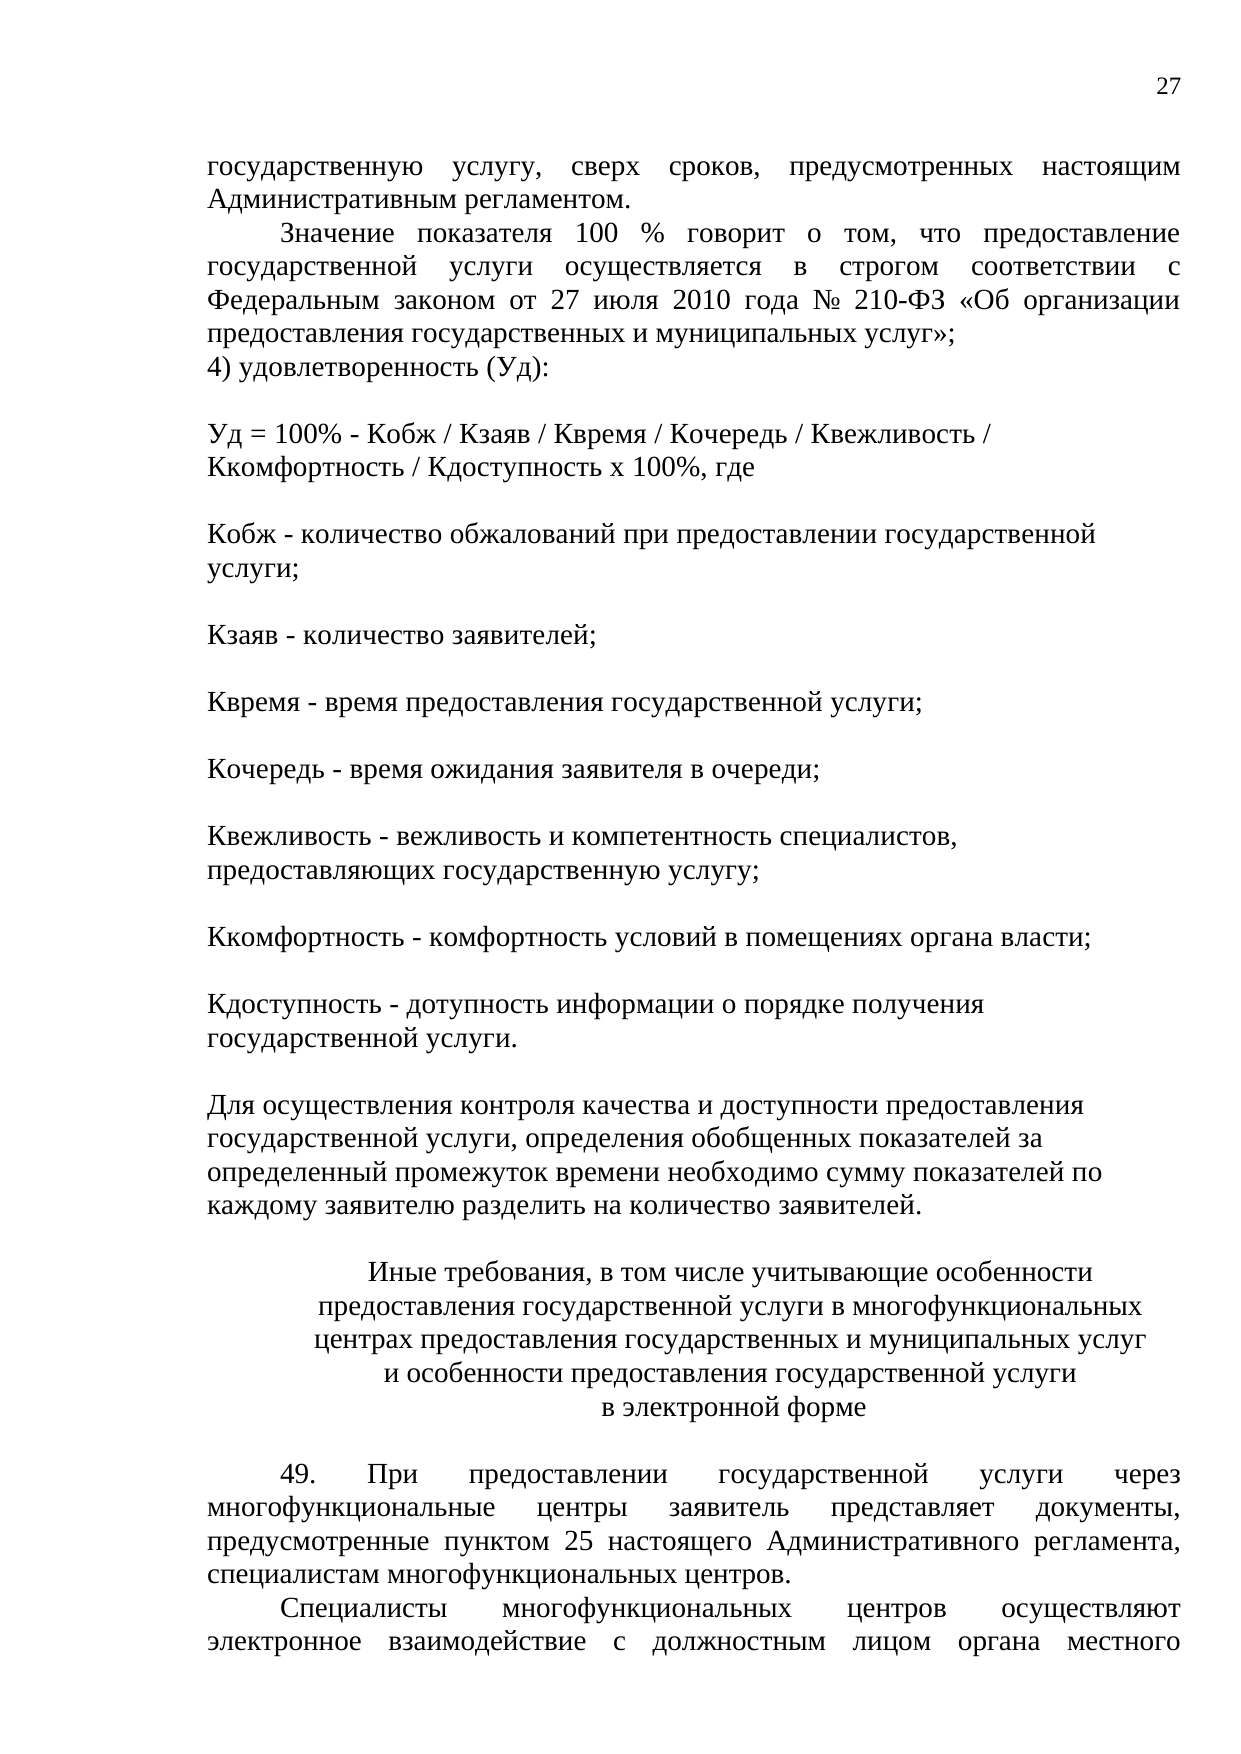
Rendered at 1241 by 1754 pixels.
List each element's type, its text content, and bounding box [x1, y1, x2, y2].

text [207, 1590, 1181, 1657]
text центрах предоставления государственных и муниципальных услуг [207, 1322, 1181, 1355]
text предоставления государственной услуги в многофункциональных [207, 1288, 1181, 1322]
text Значение показателя 100 % говорит о том, что предоставление государственной услуги осуществляется в строгом соответствии с Федеральным законом от 27 июля 2010 года № 210-ФЗ «Об организации предоставления государственных и муниципальных услуг»; [207, 215, 1181, 349]
text 4) удовлетворенность (Уд): [207, 349, 1181, 382]
text Ккомфортность - комфортность условий в помещениях органа власти; [207, 886, 1181, 953]
text Для осуществления контроля качества и доступности предоставления государственной услуги, определения обобщенных показателей за определенный промежуток времени необходимо сумму показателей по каждому заявителю разделить на количество заявителей. [207, 1053, 1181, 1221]
text Кобж - количество обжалований при предоставлении государственной услуги; [207, 483, 1181, 584]
text Кзаяв - количество заявителей; [207, 584, 1181, 651]
text Квремя - время предоставления государственной услуги; [207, 651, 1181, 718]
text Иные требования, в том числе учитывающие особенности [207, 1254, 1181, 1288]
text Кдоступность - дотупность информации о порядке получения государственной услуги. [207, 953, 1181, 1053]
text в электронной форме [207, 1389, 1181, 1422]
text 49. При предоставлении государственной услуги через многофункциональные центры заявитель представляет документы, предусмотренные пунктом 25 настоящего Административного регламента, специалистам многофункциональных центров. [207, 1456, 1181, 1590]
text Квежливость - вежливость и компетентность специалистов, предоставляющих государственную услугу; [207, 785, 1181, 886]
text Уд = 100% - Кобж / Кзаяв / Квремя / Кочередь / Квежливость / Ккомфортность / Кдоступность x 100%, где [207, 382, 1181, 483]
text и особенности предоставления государственной услуги [207, 1355, 1181, 1389]
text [207, 148, 1181, 215]
text Кочередь - время ожидания заявителя в очереди; [207, 718, 1181, 785]
